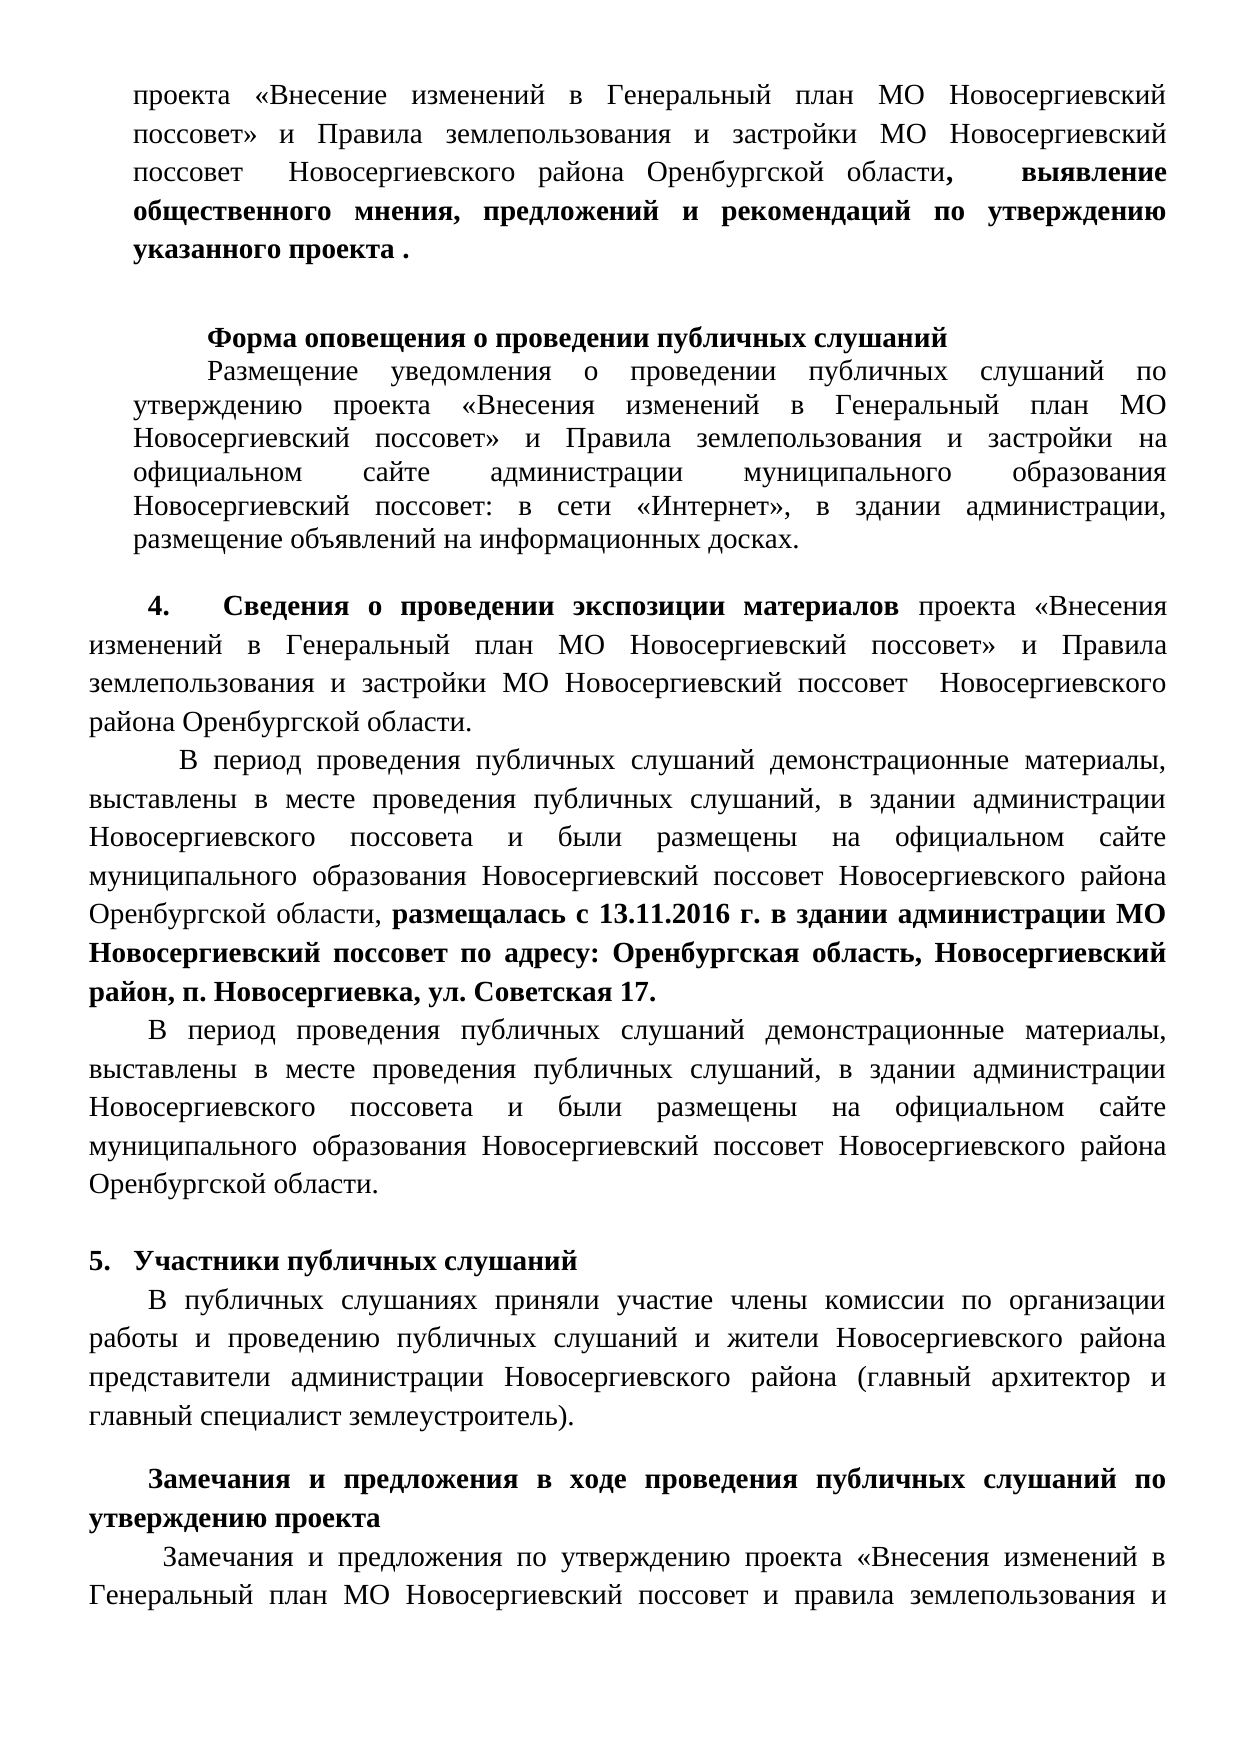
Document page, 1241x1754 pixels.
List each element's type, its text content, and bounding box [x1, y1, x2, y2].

text Размещение уведомления о проведении публичных слушаний по утверждению проекта «Внесения изменений в Генеральный план МО Новосергиевский поссовет» и Правила землепользования и застройки на официальном сайте администрации муниципального образования Новосергиевский поссовет: в сети «Интернет», в здании администрации, размещение объявлений на информационных досках. [133, 353, 1167, 555]
text Замечания и предложения в ходе проведения публичных слушаний по утверждению проекта [89, 1462, 1167, 1534]
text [89, 1539, 1167, 1611]
text В период проведения публичных слушаний демонстрационные материалы, выставлены в месте проведения публичных слушаний, в здании администрации Новосергиевского поссовета и были размещены на официальном сайте муниципального образования Новосергиевский поссовет Новосергиевского района Оренбургской области. [89, 1012, 1167, 1200]
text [133, 77, 1167, 265]
text В публичных слушаниях приняли участие члены комиссии по организации работы и проведению публичных слушаний и жители Новосергиевского района представители администрации Новосергиевского района (главный архитектор и главный специалист землеустроитель). [89, 1282, 1167, 1431]
list Участники публичных слушаний [89, 1243, 1167, 1277]
list Сведения о проведении экспозиции материалов проекта «Внесения изменений в Генеральный план МО Новосергиевский поссовет» и Правила землепользования и застройки МО Новосергиевский поссовет Новосергиевского района Оренбургской области. [89, 588, 1167, 737]
text В период проведения публичных слушаний демонстрационные материалы, выставлены в месте проведения публичных слушаний, в здании администрации Новосергиевского поссовета и были размещены на официальном сайте муниципального образования Новосергиевский поссовет Новосергиевского района Оренбургской области, размещалась с 13.11.2016 г. в здании администрации МО Новосергиевский поссовет по адресу: Оренбургская область, Новосергиевский район, п. Новосергиевка, ул. Советская 17. [89, 742, 1167, 1007]
text Форма оповещения о проведении публичных слушаний [133, 320, 1167, 353]
